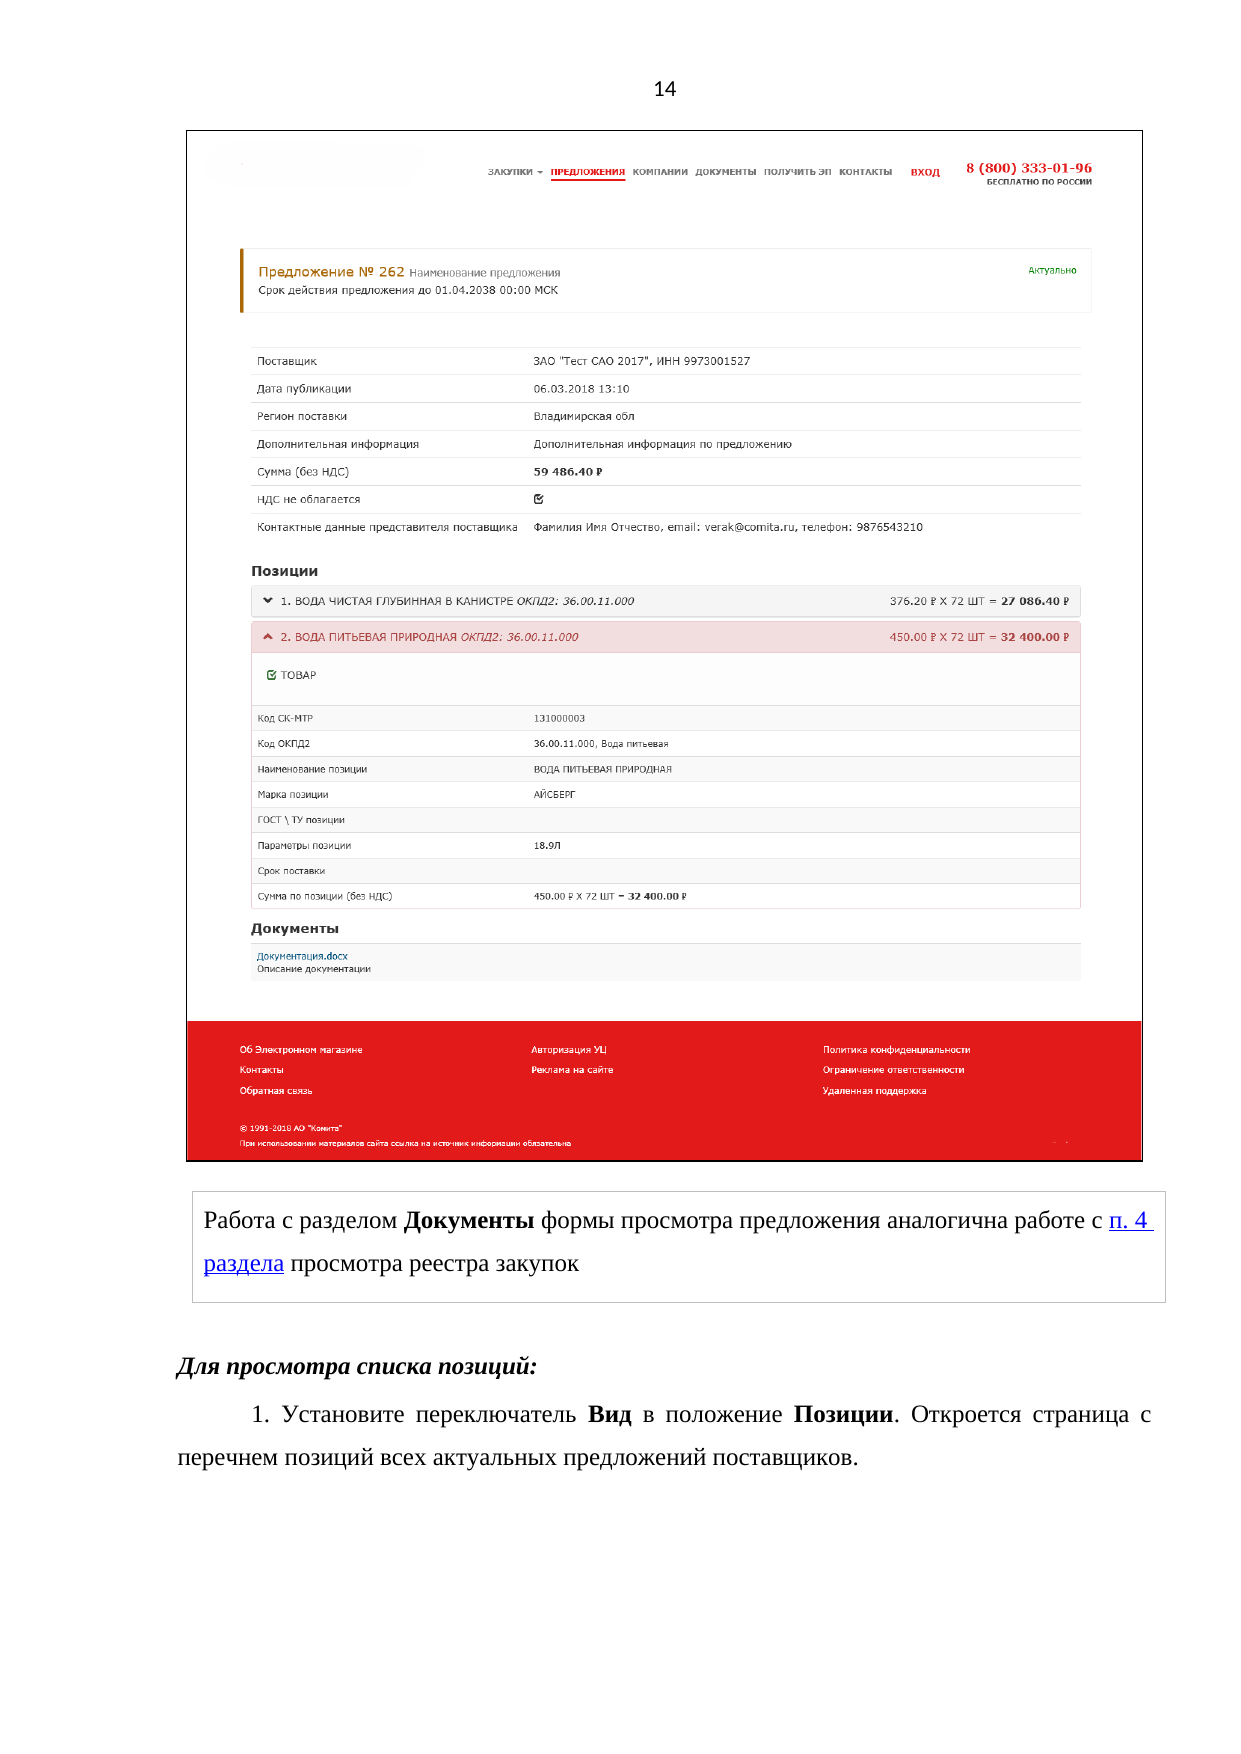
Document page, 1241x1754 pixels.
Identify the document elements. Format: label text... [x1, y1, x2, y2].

text 1. Установите переключатель Вид в положение Позиции. Откроется страница с перечнем позиций всех актуальных предложений поставщиков. [177, 1399, 1152, 1471]
text Для просмотра списка позиций: [177, 1351, 1152, 1380]
picture [187, 131, 1142, 1160]
table_header Работа с разделом Документы формы просмотра предложения аналогична работе с п. 4 раздела просмотра реестра закупок [193, 1192, 1165, 1302]
